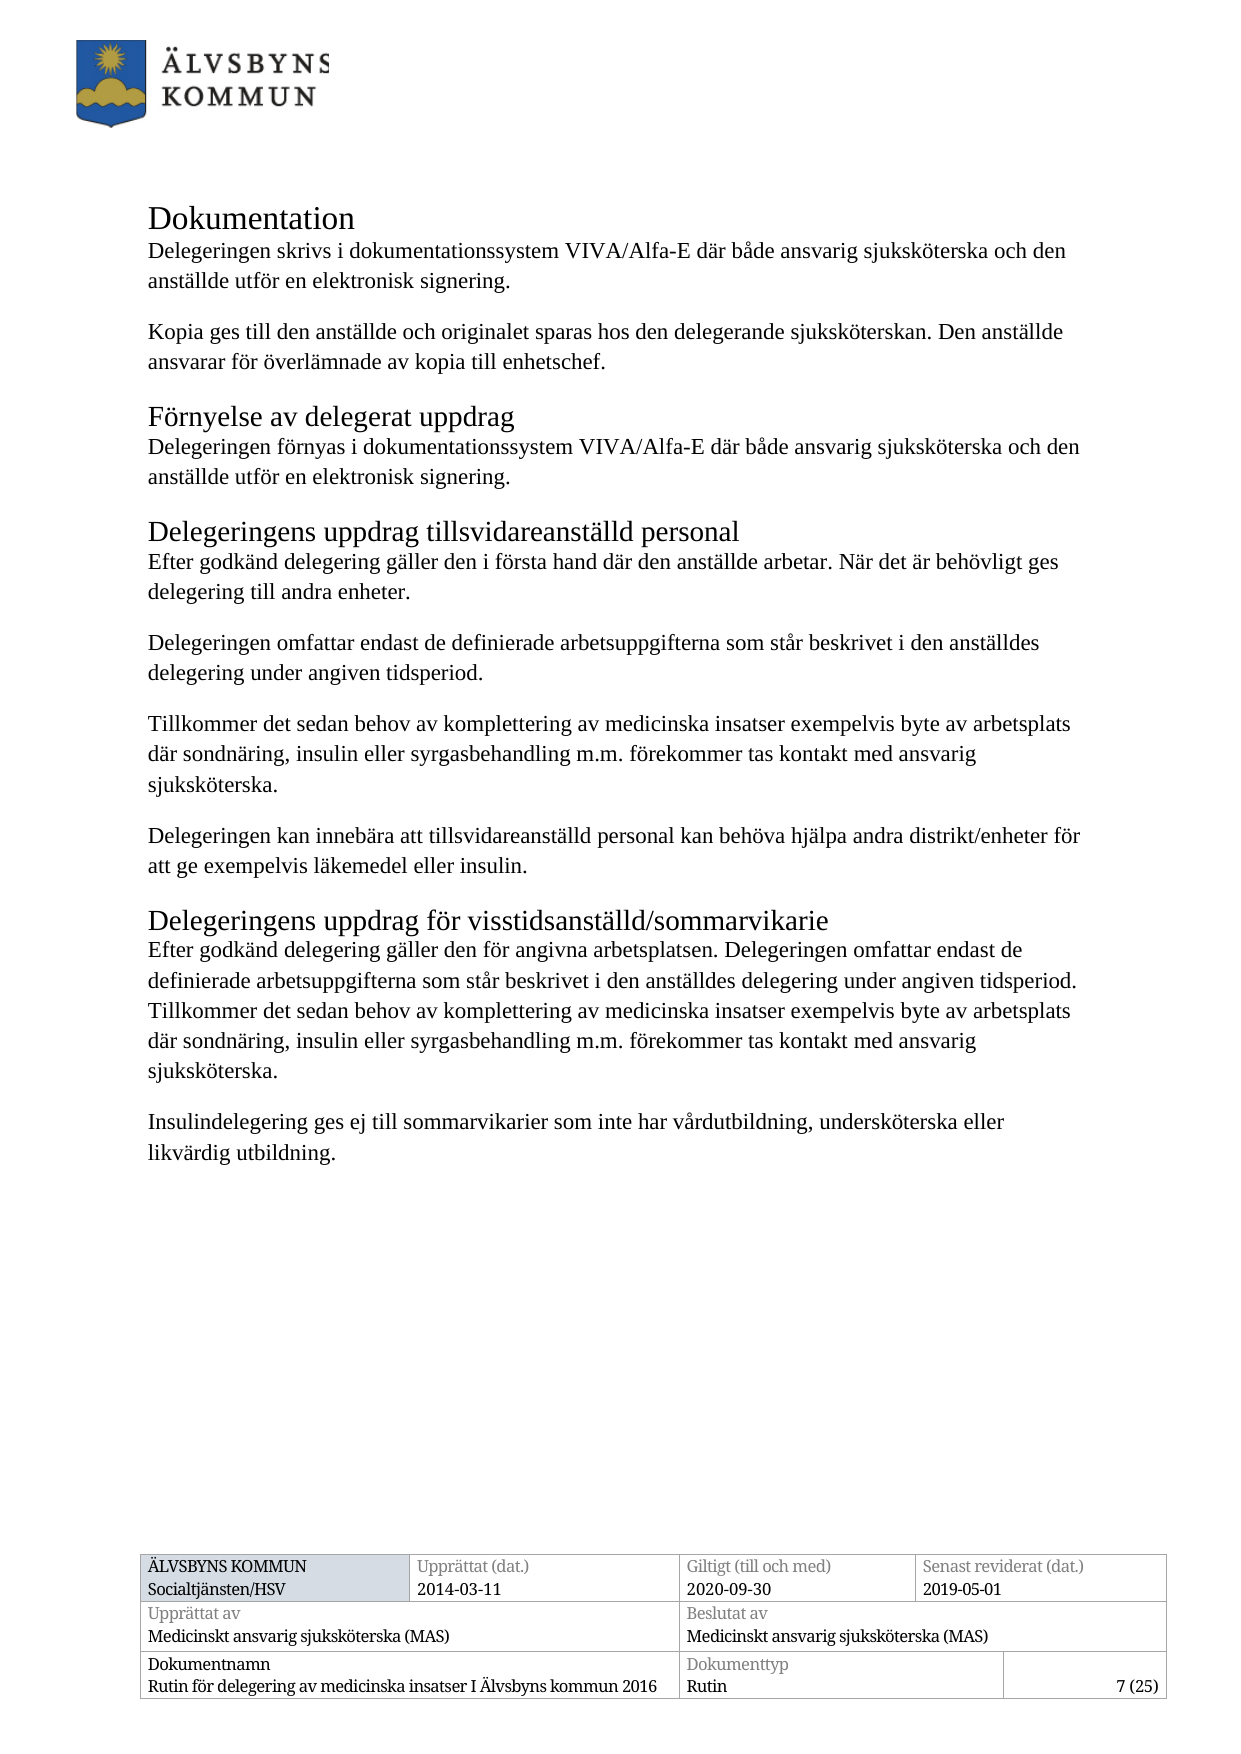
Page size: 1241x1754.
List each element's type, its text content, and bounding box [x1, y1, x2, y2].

subtitle Förnyelse av delegerat uppdrag [148, 399, 1093, 433]
subtitle Dokumentation [148, 199, 1093, 237]
text Delegeringen skrivs i dokumentationssystem VIVA/Alfa-E där både ansvarig sjuksköterska och den anställde utför en elektronisk signering. [148, 237, 1093, 293]
text Insulindelegering ges ej till sommarvikarier som inte har vårdutbildning, undersköterska eller likvärdig utbildning. [148, 1108, 1093, 1165]
text Efter godkänd delegering gäller den i första hand där den anställde arbetar. När det är behövligt ges delegering till andra enheter. [148, 548, 1093, 604]
subtitle Delegeringens uppdrag för visstidsanställd/sommarvikarie [148, 903, 1093, 937]
picture [75, 40, 329, 127]
text Tillkommer det sedan behov av komplettering av medicinska insatser exempelvis byte av arbetsplats där sondnäring, insulin eller syrgasbehandling m.m. förekommer tas kontakt med ansvarig sjuksköterska. [148, 710, 1093, 797]
text Efter godkänd delegering gäller den för angivna arbetsplatsen. Delegeringen omfattar endast de definierade arbetsuppgifterna som står beskrivet i den anställdes delegering under angiven tidsperiod. Tillkommer det sedan behov av komplettering av medicinska insatser exempelvis byte av arbetsplats där sondnäring, insulin eller syrgasbehandling m.m. förekommer tas kontakt med ansvarig sjuksköterska. [148, 937, 1093, 1084]
text Delegeringen omfattar endast de definierade arbetsuppgifterna som står beskrivet i den anställdes delegering under angiven tidsperiod. [148, 629, 1093, 686]
text Delegeringen kan innebära att tillsvidareanställd personal kan behöva hjälpa andra distrikt/enheter för att ge exempelvis läkemedel eller insulin. [148, 822, 1093, 878]
text Delegeringen förnyas i dokumentationssystem VIVA/Alfa-E där både ansvarig sjuksköterska och den anställde utför en elektronisk signering. [148, 433, 1093, 489]
subtitle Delegeringens uppdrag tillsvidareanställd personal [148, 514, 1093, 548]
text Kopia ges till den anställde och originalet sparas hos den delegerande sjuksköterskan. Den anställde ansvarar för överlämnade av kopia till enhetschef. [148, 318, 1093, 375]
